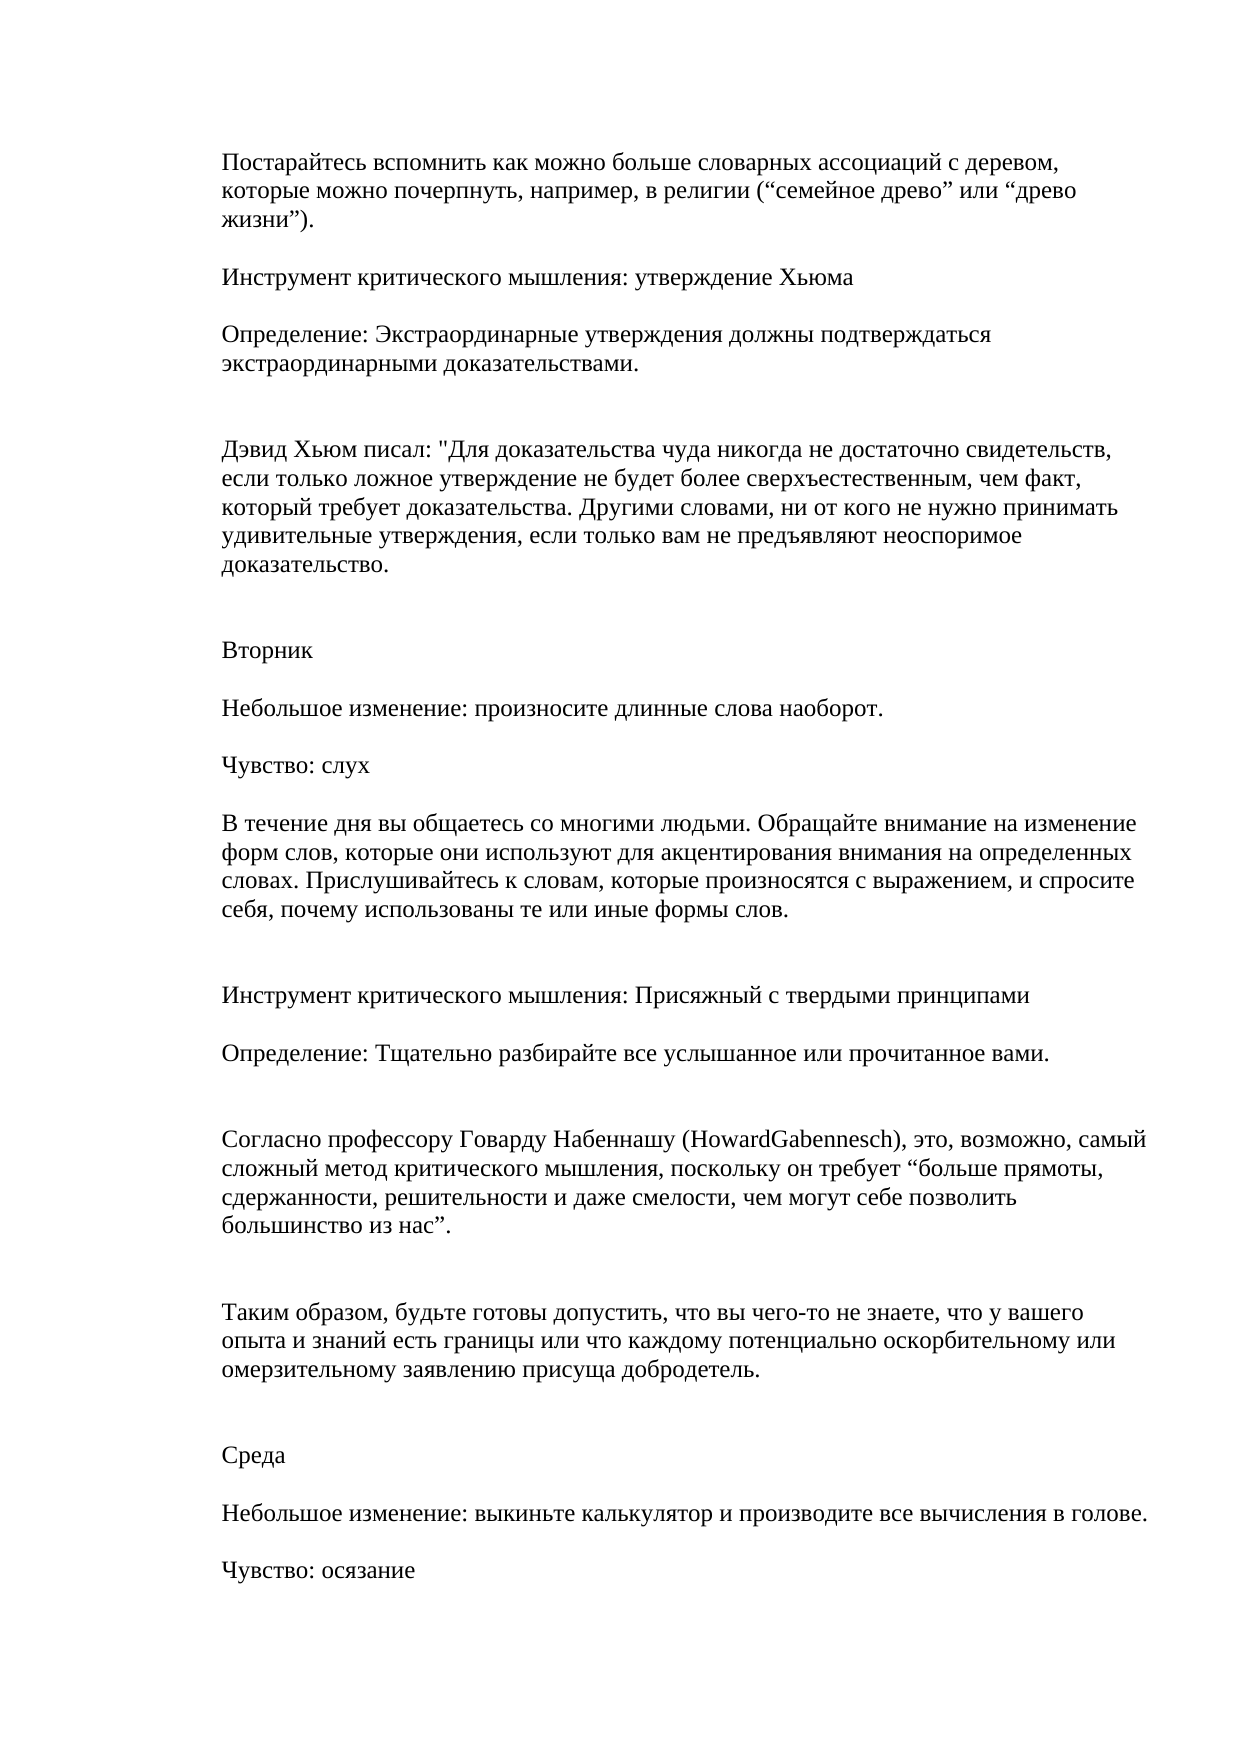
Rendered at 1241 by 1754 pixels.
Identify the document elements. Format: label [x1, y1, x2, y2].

table_header [221, 118, 1152, 1613]
